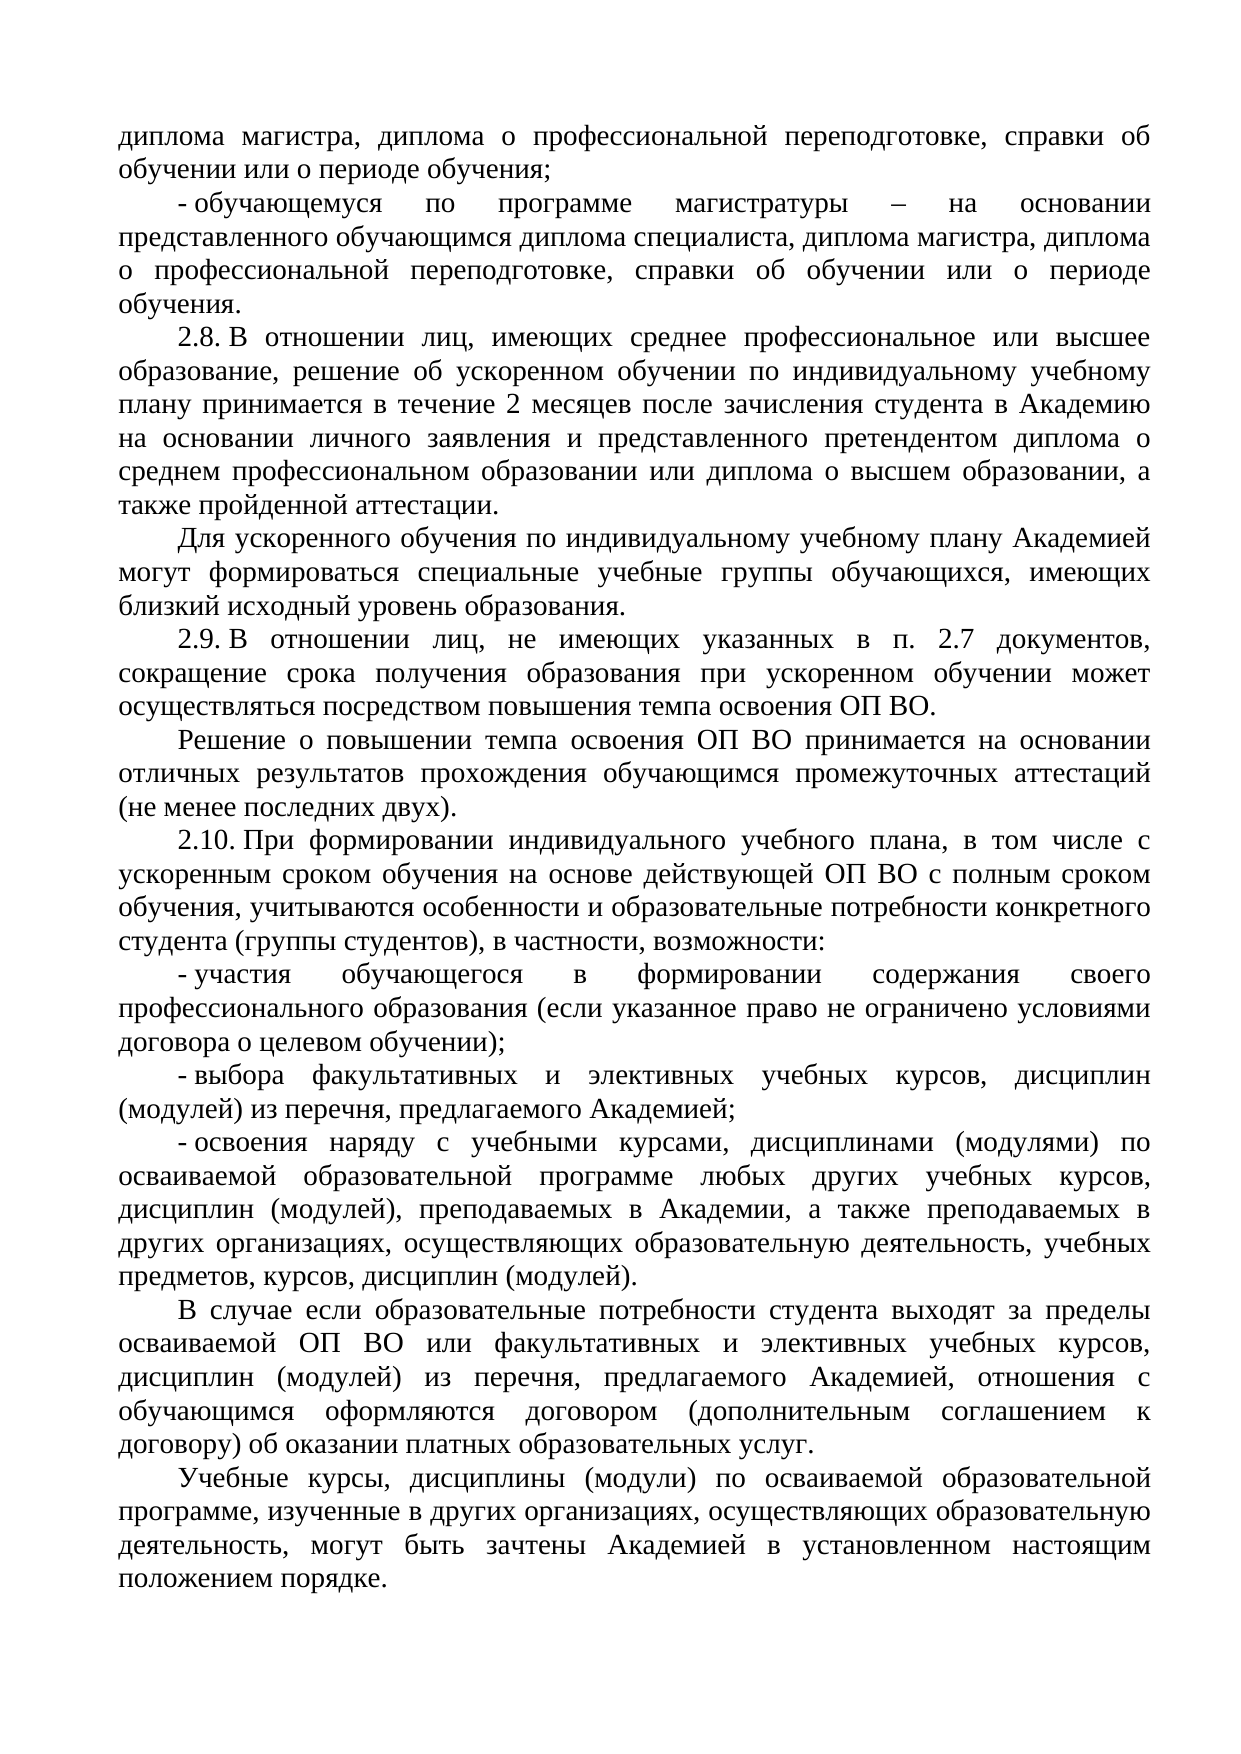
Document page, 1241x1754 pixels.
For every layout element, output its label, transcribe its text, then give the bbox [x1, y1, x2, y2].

text Для ускоренного обучения по индивидуальному учебному плану Академией могут формироваться специальные учебные группы обучающихся, имеющих близкий исходный уровень образования. [118, 521, 1152, 621]
text - обучающемуся по программе магистратуры – на основании представленного обучающимся диплома специалиста, диплома магистра, диплома о профессиональной переподготовке, справки об обучении или о периоде обучения. [118, 185, 1152, 319]
text В случае если образовательные потребности студента выходят за пределы осваиваемой ОП ВО или факультативных и элективных учебных курсов, дисциплин (модулей) из перечня, предлагаемого Академией, отношения с обучающимся оформляются договором (дополнительным соглашением к договору) об оказании платных образовательных услуг. [118, 1292, 1152, 1460]
text 2.9. В отношении лиц, не имеющих указанных в п. 2.7 документов, сокращение срока получения образования при ускоренном обучении может осуществляться посредством повышения темпа освоения ОП ВО. [118, 621, 1152, 722]
text 2.10. При формировании индивидуального учебного плана, в том числе с ускоренным сроком обучения на основе действующей ОП ВО с полным сроком обучения, учитываются особенности и образовательные потребности конкретного студента (группы студентов), в частности, возможности: [118, 822, 1152, 957]
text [118, 118, 1152, 185]
text Учебные курсы, дисциплины (модули) по осваиваемой образовательной программе, изученные в других организациях, осуществляющих образовательную деятельность, могут быть зачтены Академией в установленном настоящим положением порядке. [118, 1460, 1152, 1594]
text - выбора факультативных и элективных учебных курсов, дисциплин (модулей) из перечня, предлагаемого Академией; [118, 1057, 1152, 1124]
text 2.8. В отношении лиц, имеющих среднее профессиональное или высшее образование, решение об ускоренном обучении по индивидуальному учебному плану принимается в течение 2 месяцев после зачисления студента в Академию на основании личного заявления и представленного претендентом диплома о среднем профессиональном образовании или диплома о высшем образовании, а также пройденной аттестации. [118, 319, 1152, 521]
text Решение о повышении темпа освоения ОП ВО принимается на основании отличных результатов прохождения обучающимся промежуточных аттестаций (не менее последних двух). [118, 722, 1152, 822]
text - участия обучающегося в формировании содержания своего профессионального образования (если указанное право не ограничено условиями договора о целевом обучении); [118, 957, 1152, 1057]
text - освоения наряду с учебными курсами, дисциплинами (модулями) по осваиваемой образовательной программе любых других учебных курсов, дисциплин (модулей), преподаваемых в Академии, а также преподаваемых в других организациях, осуществляющих образовательную деятельность, учебных предметов, курсов, дисциплин (модулей). [118, 1124, 1152, 1292]
